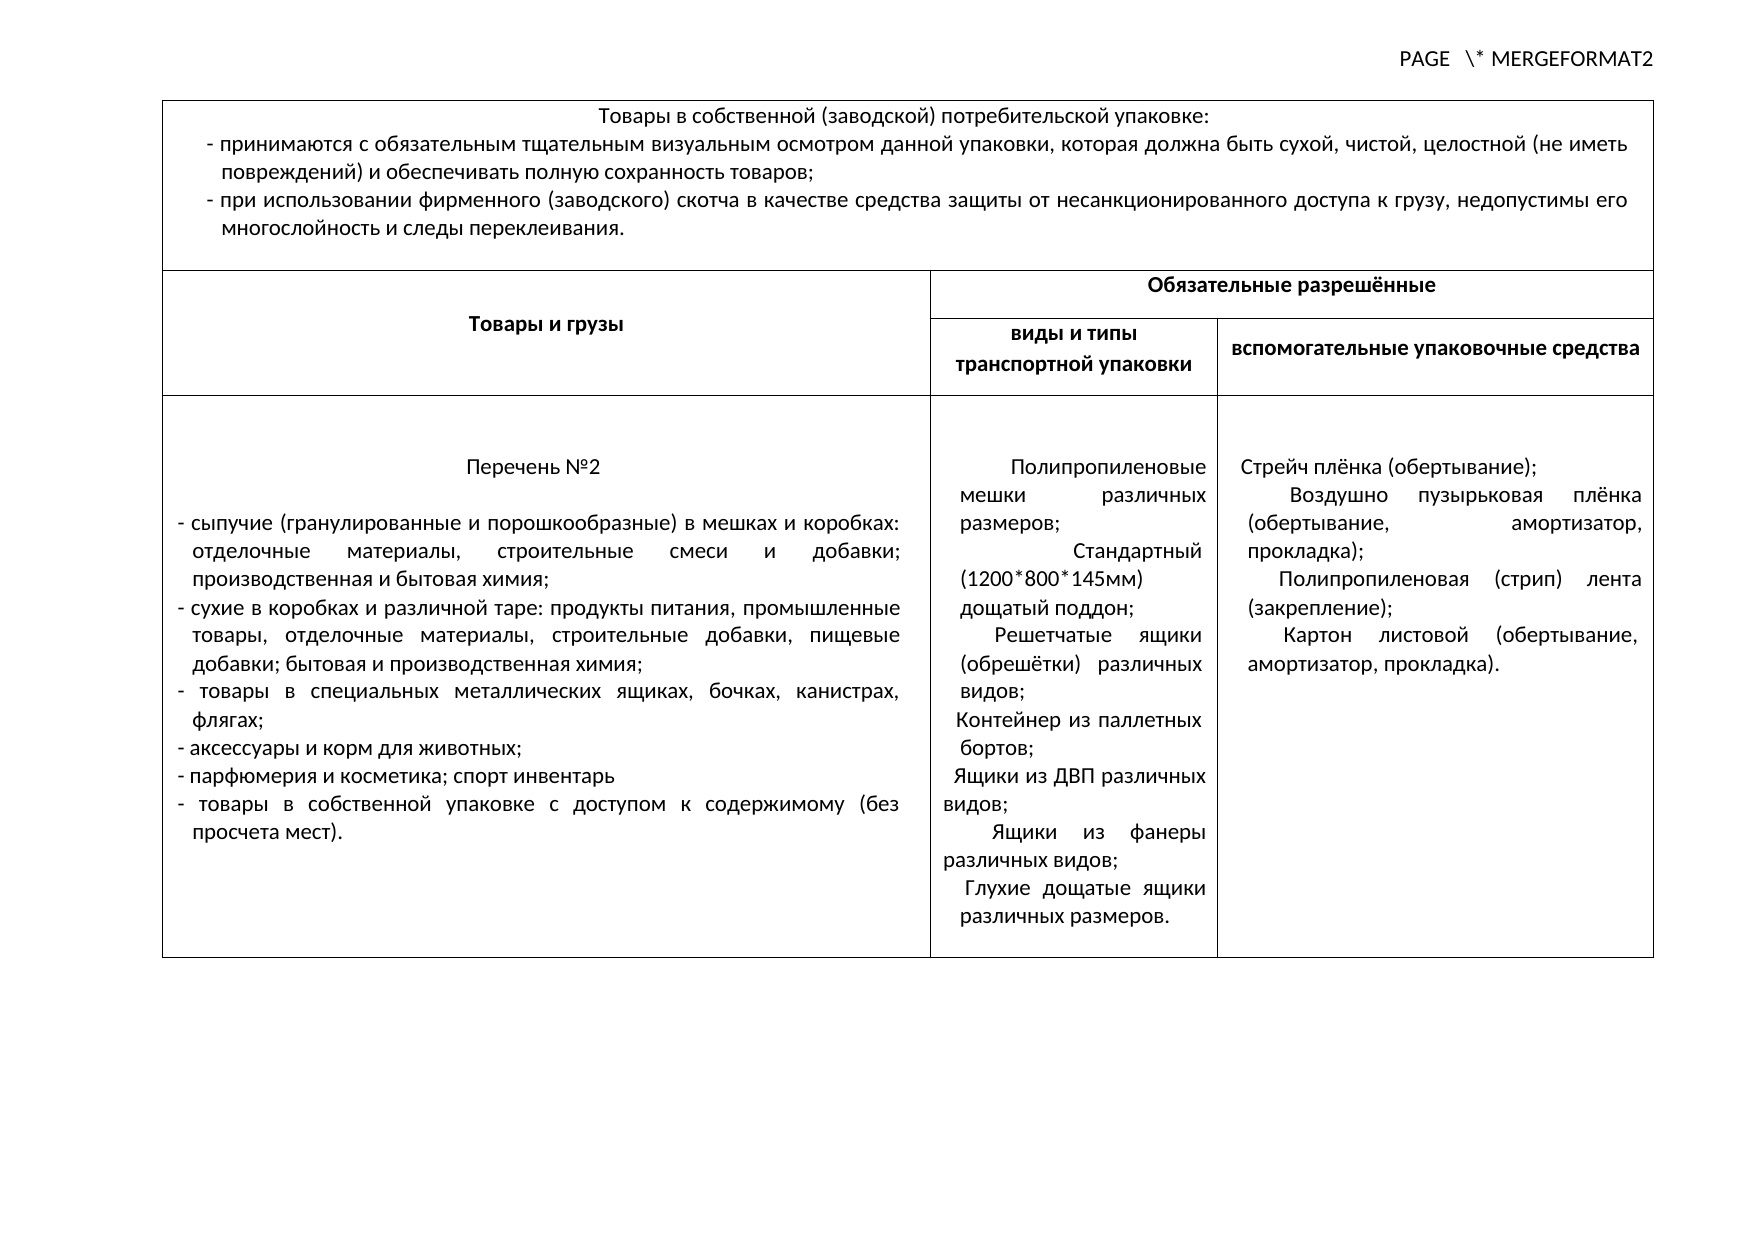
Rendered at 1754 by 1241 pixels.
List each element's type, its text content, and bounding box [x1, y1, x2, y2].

table_cell вспомогательные упаковочные средства [1218, 319, 1653, 395]
table_cell Полипропиленовые мешки различных размеров; Стандартный (1200*800*145мм) дощатый поддон; Решетчатые ящики (обрешётки) различных видов; Контейнер из паллетных бортов; Ящики из ДВП различных видов; Ящики из фанеры различных видов; Глухие дощатые ящики различных размеров. [931, 396, 1217, 957]
table_cell Обязательные разрешённые [931, 271, 1653, 317]
table_cell Перечень №2 - сыпучие (гранулированные и порошкообразные) в мешках и коробках: отделочные материалы, строительные смеси и добавки; производственная и бытовая химия; - сухие в коробках и различной таре: продукты питания, промышленные товары, отделочные материалы, строительные добавки, пищевые добавки; бытовая и производственная химия; - товары в специальных металлических ящиках, бочках, канистрах, флягах; - аксессуары и корм для животных; - парфюмерия и косметика; спорт инвентарь - товары в собственной упаковке с доступом к содержимому (без просчета мест). [163, 396, 930, 957]
table_cell Товары и грузы [163, 271, 930, 395]
table_cell виды и типы транспортной упаковки [931, 319, 1217, 395]
table_header Товары в собственной (заводской) потребительской упаковке: - принимаются с обязательным тщательным визуальным осмотром данной упаковки, которая должна быть сухой, чистой, целостной (не иметь повреждений) и обеспечивать полную сохранность товаров; - при использовании фирменного (заводского) скотча в качестве средства защиты от несанкционированного доступа к грузу, недопустимы его многослойность и следы переклеивания. [163, 101, 1653, 269]
table_cell Стрейч плёнка (обертывание); Воздушно пузырьковая плёнка (обертывание, амортизатор, прокладка); Полипропиленовая (стрип) лента (закрепление); Картон листовой (обертывание, амортизатор, прокладка). [1218, 396, 1653, 957]
